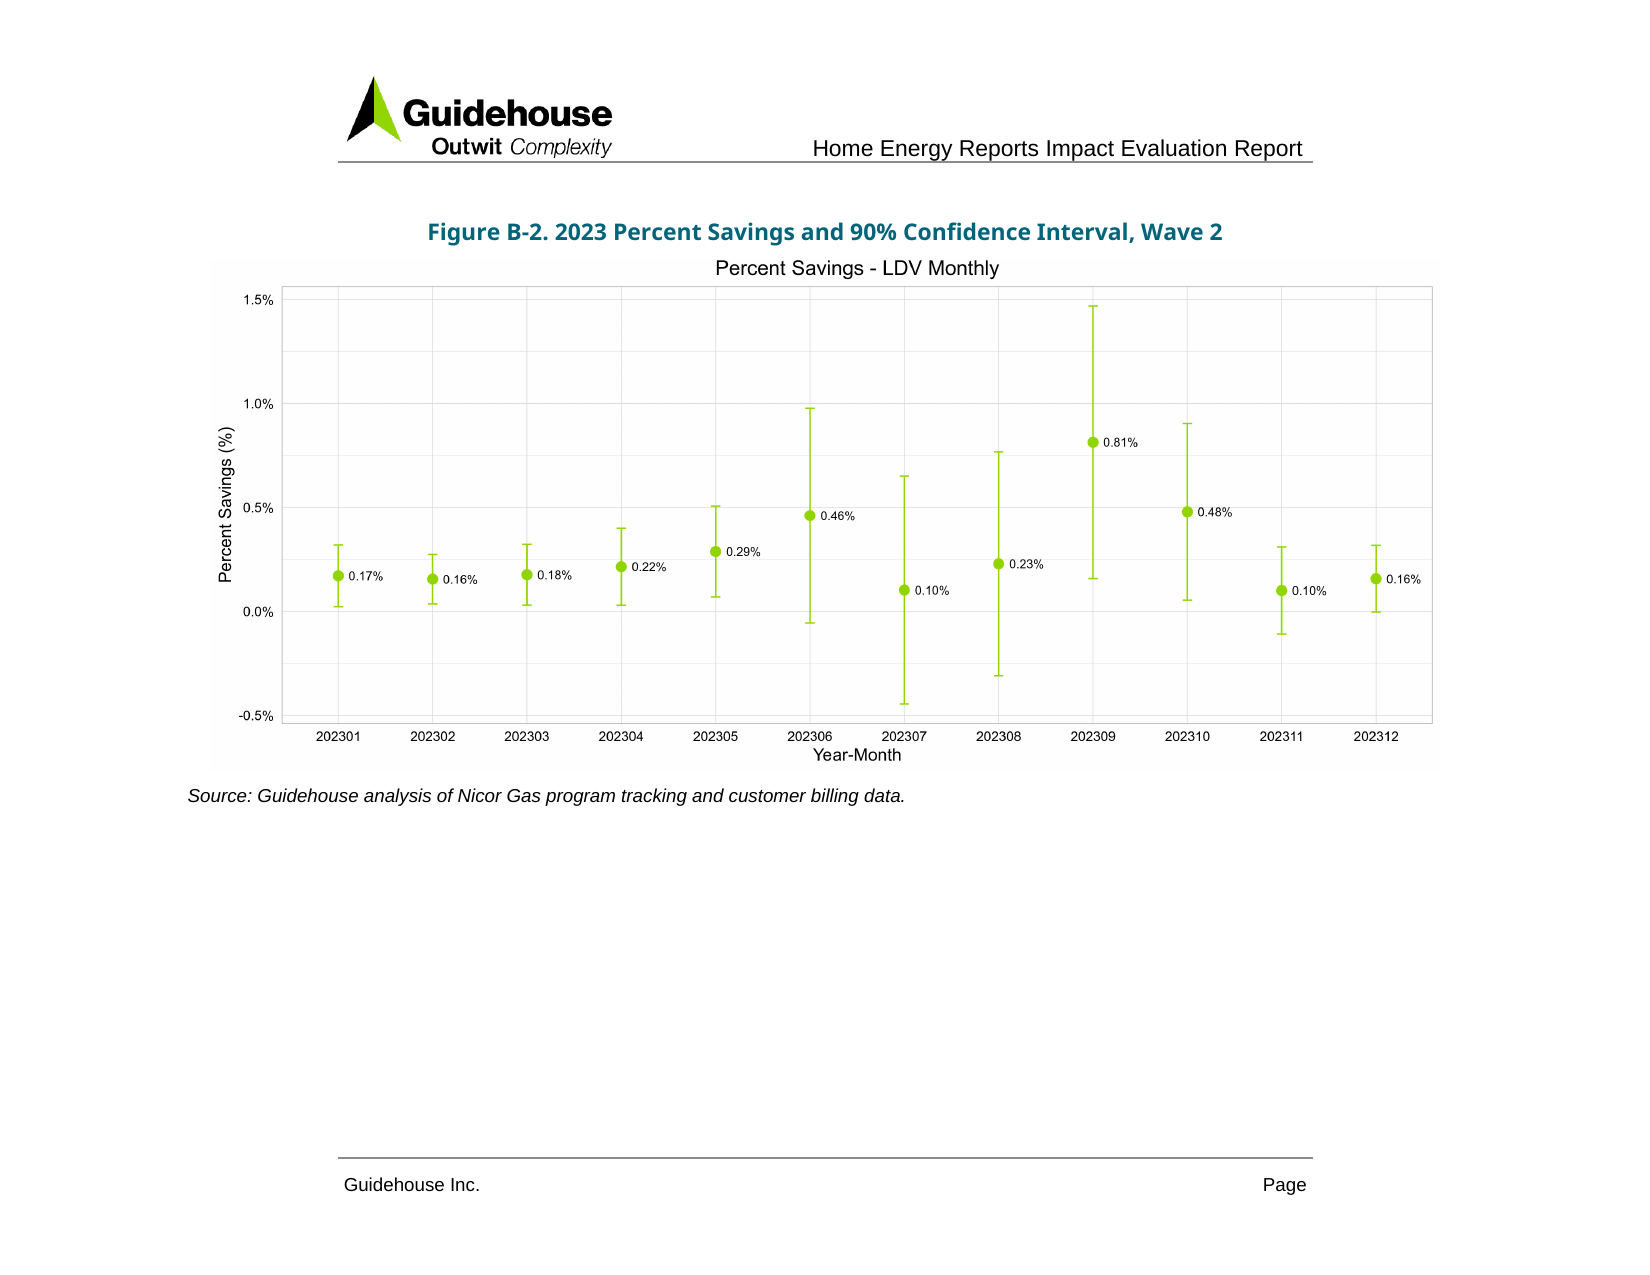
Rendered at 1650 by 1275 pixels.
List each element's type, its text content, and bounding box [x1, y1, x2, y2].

picture [343, 75, 614, 161]
text Source: Guidehouse analysis of Nicor Gas program tracking and customer billing data. [150, 784, 1500, 806]
picture [210, 259, 1440, 772]
